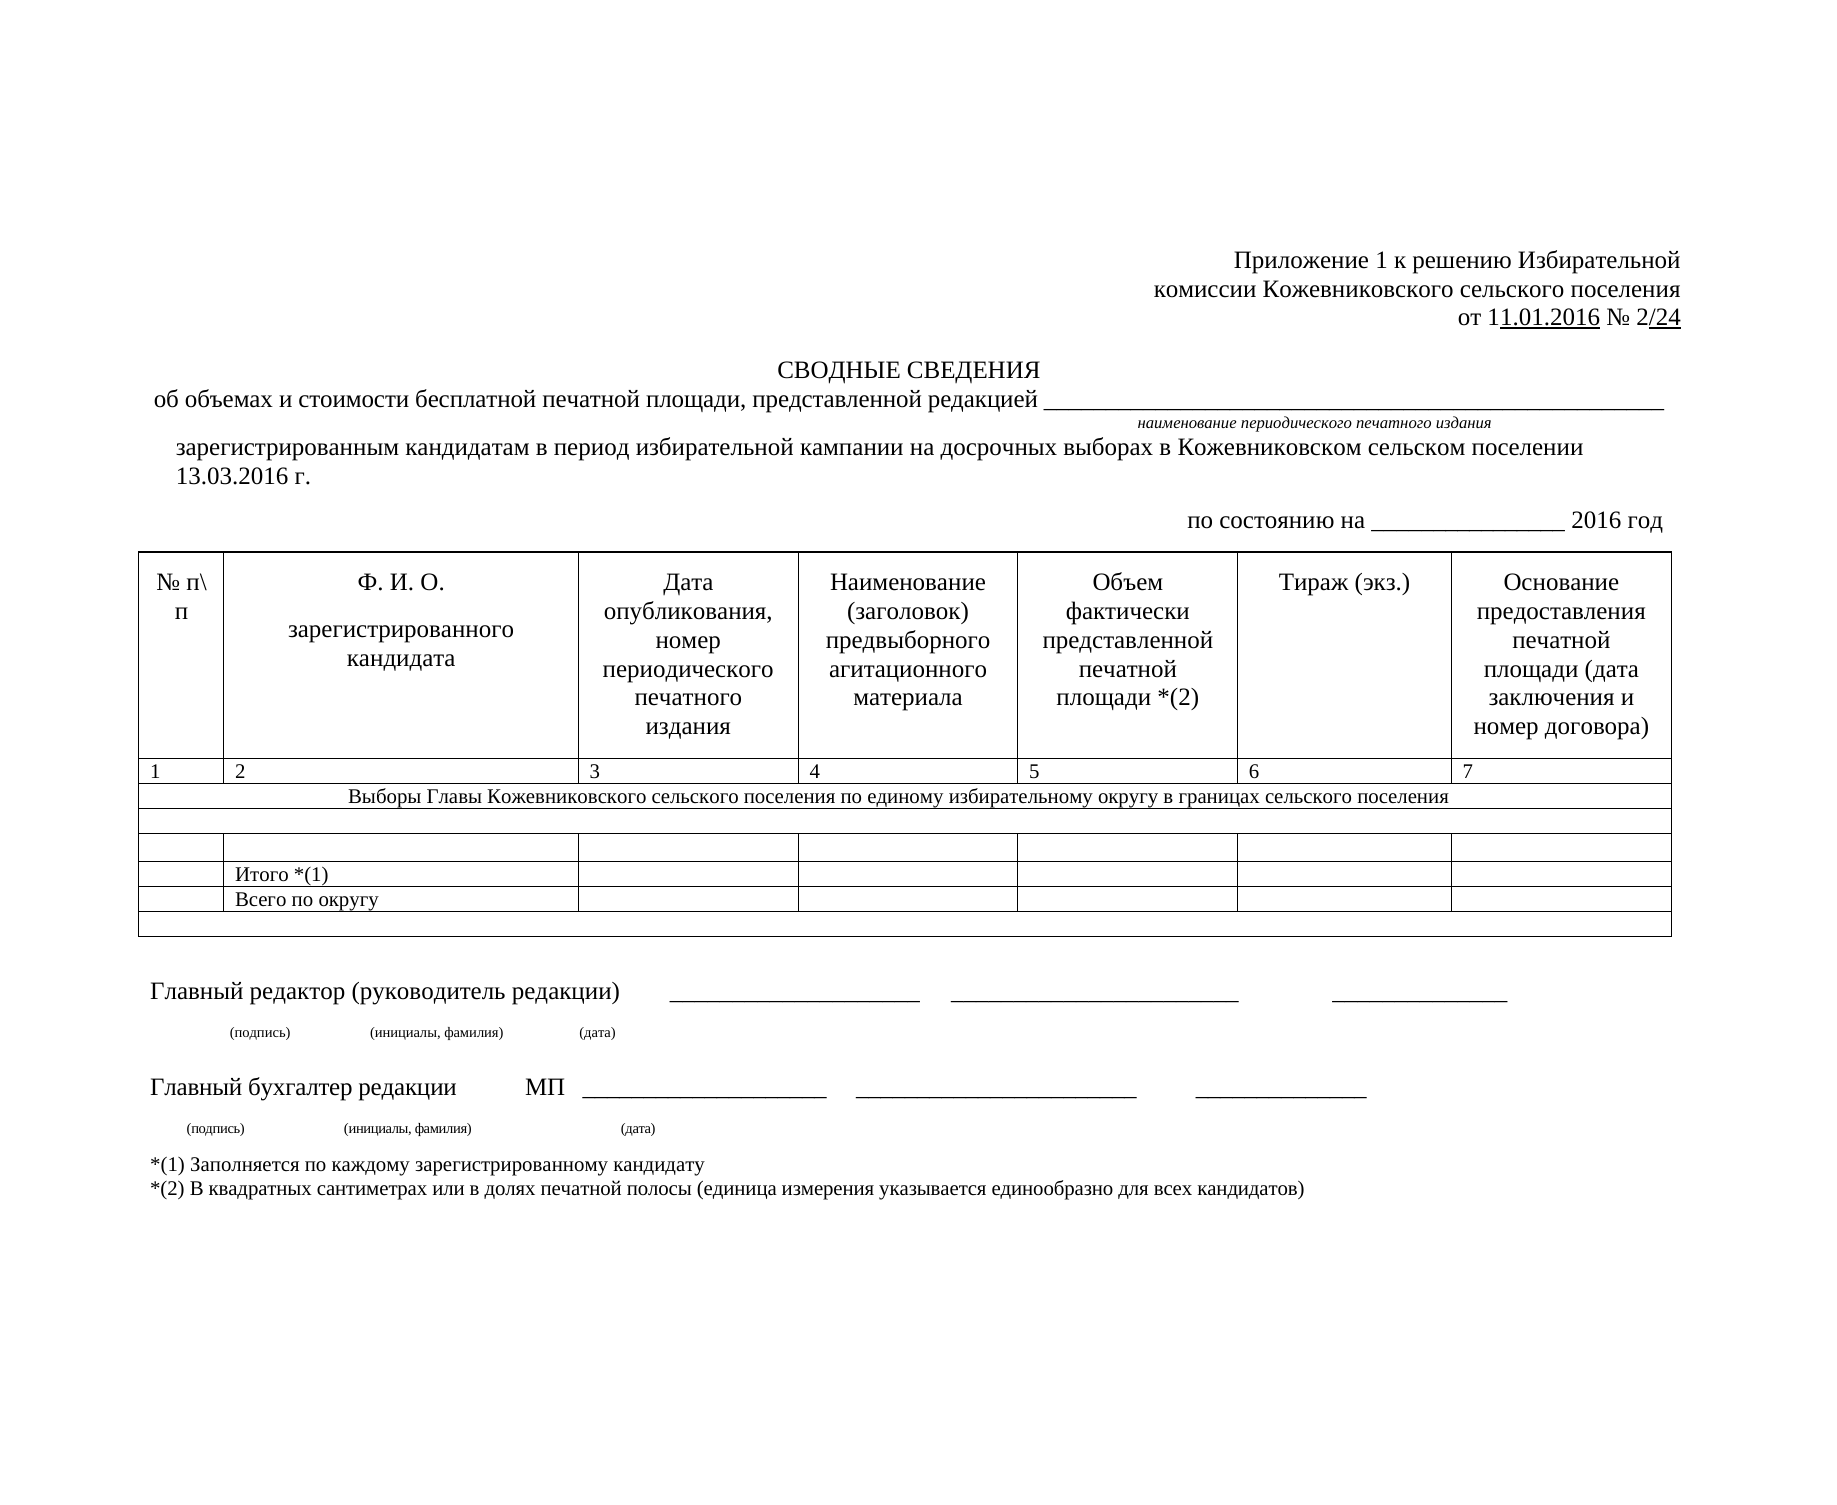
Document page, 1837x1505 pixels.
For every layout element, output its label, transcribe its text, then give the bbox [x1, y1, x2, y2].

text *(2) В квадратных сантиметрах или в долях печатной полосы (единица измерения указывается единообразно для всех кандидатов) [150, 1177, 1686, 1200]
table_cell Выборы Главы Кожевниковского сельского поселения по единому избирательному округу в границах сельского поселения [139, 784, 1671, 808]
table_header Тираж (экз.) [1238, 553, 1451, 758]
table_cell 1 [139, 759, 223, 783]
table_cell [799, 887, 1017, 911]
table_cell [139, 834, 223, 861]
table_cell [1452, 834, 1671, 861]
table_cell [1452, 887, 1671, 911]
text Приложение 1 к решению Избирательной [150, 246, 1681, 274]
table_cell [139, 862, 223, 886]
table_cell Итого *(1) [224, 862, 578, 886]
text СВОДНЫЕ СВЕДЕНИЯ об объемах и стоимости бесплатной печатной площади, представленной редакцией [153, 356, 1686, 413]
table_header Дата опубликования, номер периодического печатного издания [579, 553, 798, 758]
table_cell 5 [1018, 759, 1237, 783]
text Главный редактор (руководитель редакции) ____________________ _______________________ ______________ [150, 961, 1681, 1009]
text зарегистрированным кандидатам в период избирательной кампании на досрочных выборах в Кожевниковском сельском поселении 13.03.2016 г. [176, 432, 1686, 490]
text по состоянию на 2016 год [1187, 505, 1686, 533]
table_header Ф. И. О. зарегистрированного кандидата [224, 553, 578, 758]
table_cell [224, 834, 578, 861]
table_cell [1238, 887, 1451, 911]
text (подпись) (инициалы, фамилия) (дата) [150, 1009, 1681, 1057]
table_cell Всего по округу [224, 887, 578, 911]
table_cell [139, 887, 223, 911]
text (подпись) (инициалы, фамилия) (дата) [150, 1105, 1696, 1153]
table_cell 3 [579, 759, 798, 783]
table_cell [1018, 834, 1237, 861]
table_cell 6 [1238, 759, 1451, 783]
table_cell [1238, 834, 1451, 861]
table_header Объем фактически представленной печатной площади *(2) [1018, 553, 1237, 758]
table_cell [139, 809, 1671, 833]
table_cell [579, 862, 798, 886]
text Главный бухгалтер редакции МП ____________________ _______________________ ______________ [150, 1057, 1696, 1105]
table_cell [139, 912, 1671, 936]
table_cell [1018, 862, 1237, 886]
text *(1) Заполняется по каждому зарегистрированному кандидату [150, 1153, 1686, 1177]
table_cell 7 [1452, 759, 1671, 783]
text наименование периодического печатного издания [1137, 413, 1686, 432]
table_cell [799, 862, 1017, 886]
text комиссии Кожевниковского сельского поселения [150, 274, 1681, 303]
table_cell [579, 887, 798, 911]
text от 11.01.2016 № 2/24 [150, 303, 1681, 331]
table_header Наименование (заголовок) предвыборного агитационного материала [799, 553, 1017, 758]
table_cell [1238, 862, 1451, 886]
table_cell 2 [224, 759, 578, 783]
table_header № п\п [139, 553, 223, 758]
table_cell [799, 834, 1017, 861]
table_cell [579, 834, 798, 861]
table_cell 4 [799, 759, 1017, 783]
table_cell [1018, 887, 1237, 911]
table_cell [1452, 862, 1671, 886]
table_header Основание предоставления печатной площади (дата заключения и номер договора) [1452, 553, 1671, 758]
